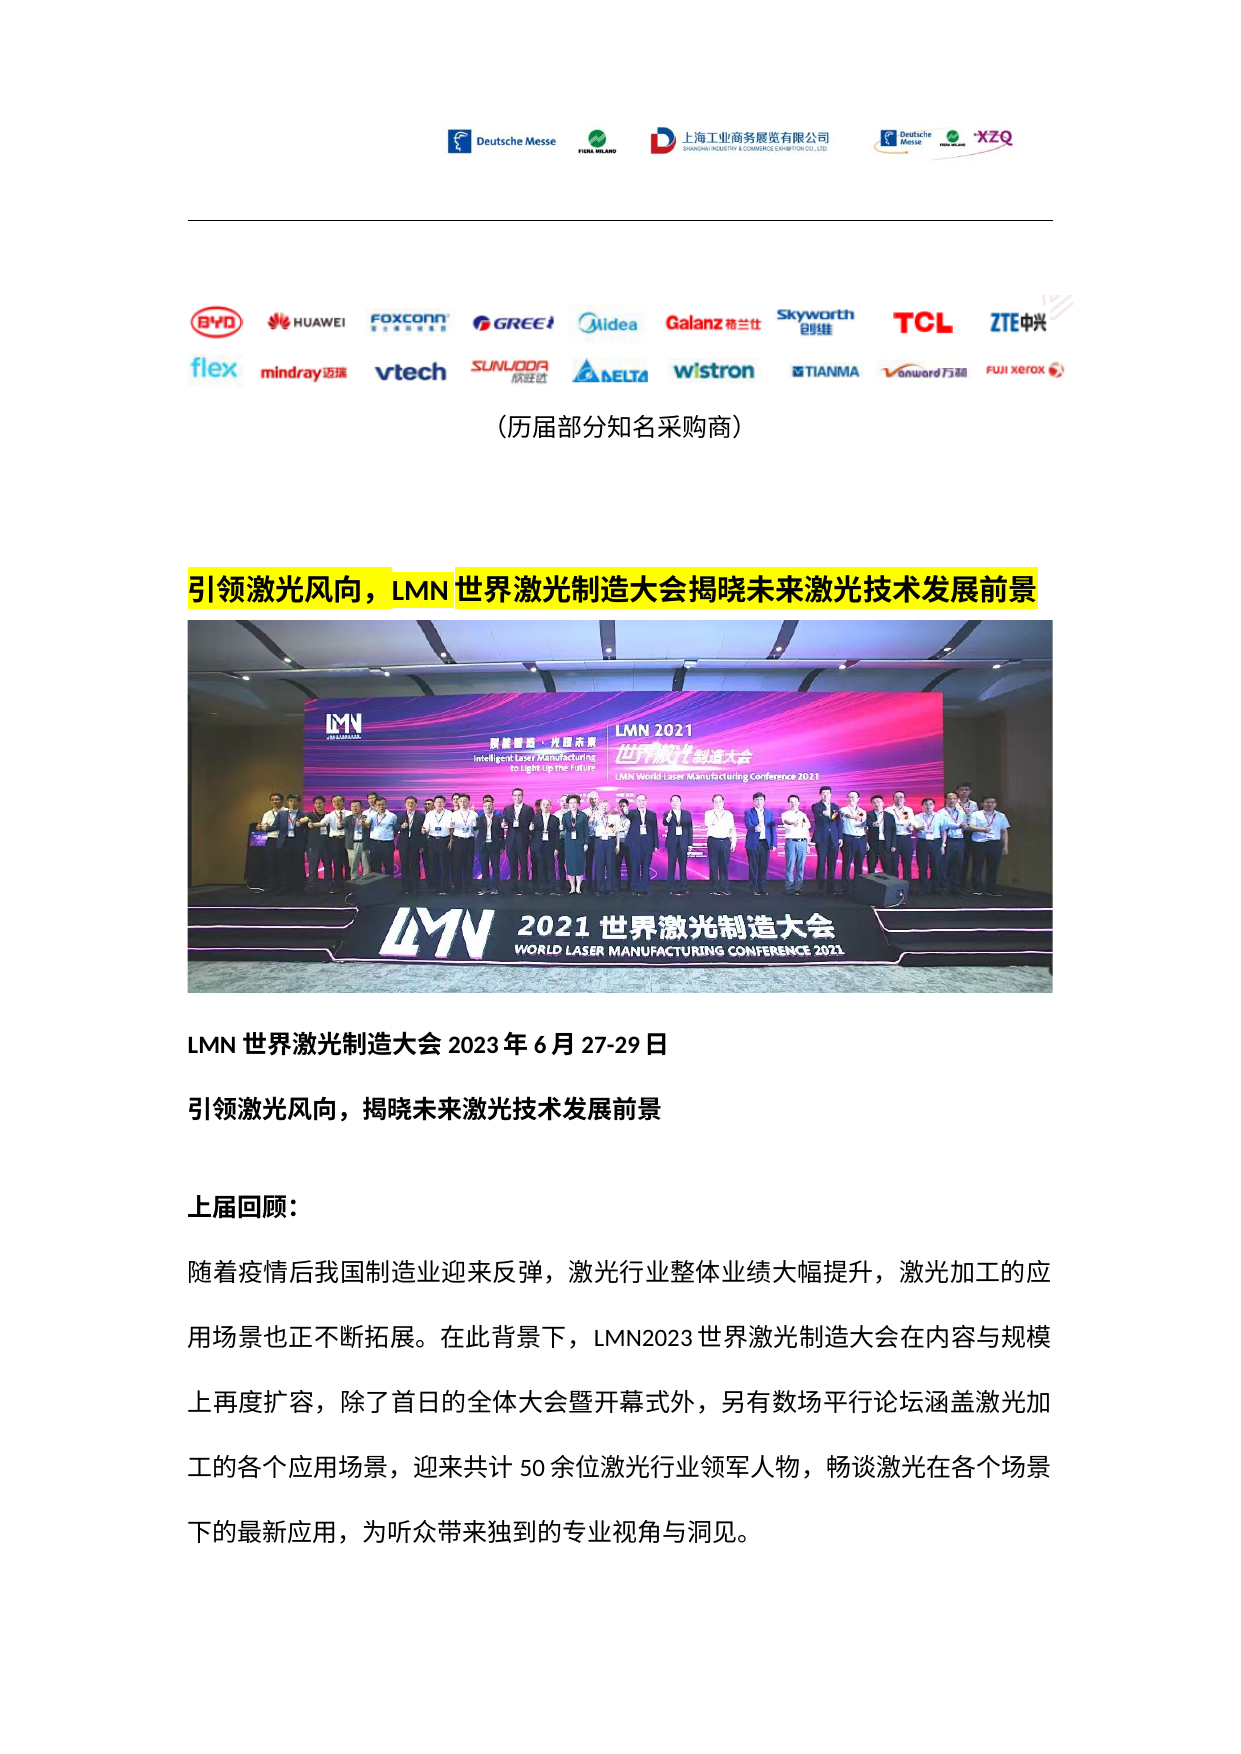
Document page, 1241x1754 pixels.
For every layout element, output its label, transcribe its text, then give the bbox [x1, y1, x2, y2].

picture [187, 295, 1074, 391]
text 随着疫情后我国制造业迎来反弹，激光行业整体业绩大幅提升，激光加工的应用场景也正不断拓展。在此背景下，LMN2023世界激光制造大会在内容与规模上再度扩容，除了首日的全体大会暨开幕式外，另有数场平行论坛涵盖激光加工的各个应用场景，迎来共计50余位激光行业领军人物，畅谈激光在各个场景下的最新应用，为听众带来独到的专业视角与洞见。 [187, 1238, 1053, 1563]
text 引领激光风向，LMN世界激光制造大会揭晓未来激光技术发展前景 [187, 555, 1053, 620]
picture [187, 620, 1053, 993]
picture [421, 88, 1053, 195]
text （历届部分知名采购商） [187, 393, 1053, 458]
text 上届回顾： [187, 1173, 1053, 1238]
text 引领激光风向，揭晓未来激光技术发展前景 [187, 1075, 1053, 1140]
text LMN 世界激光制造大会 2023年6月27-29日 [187, 1010, 1053, 1075]
